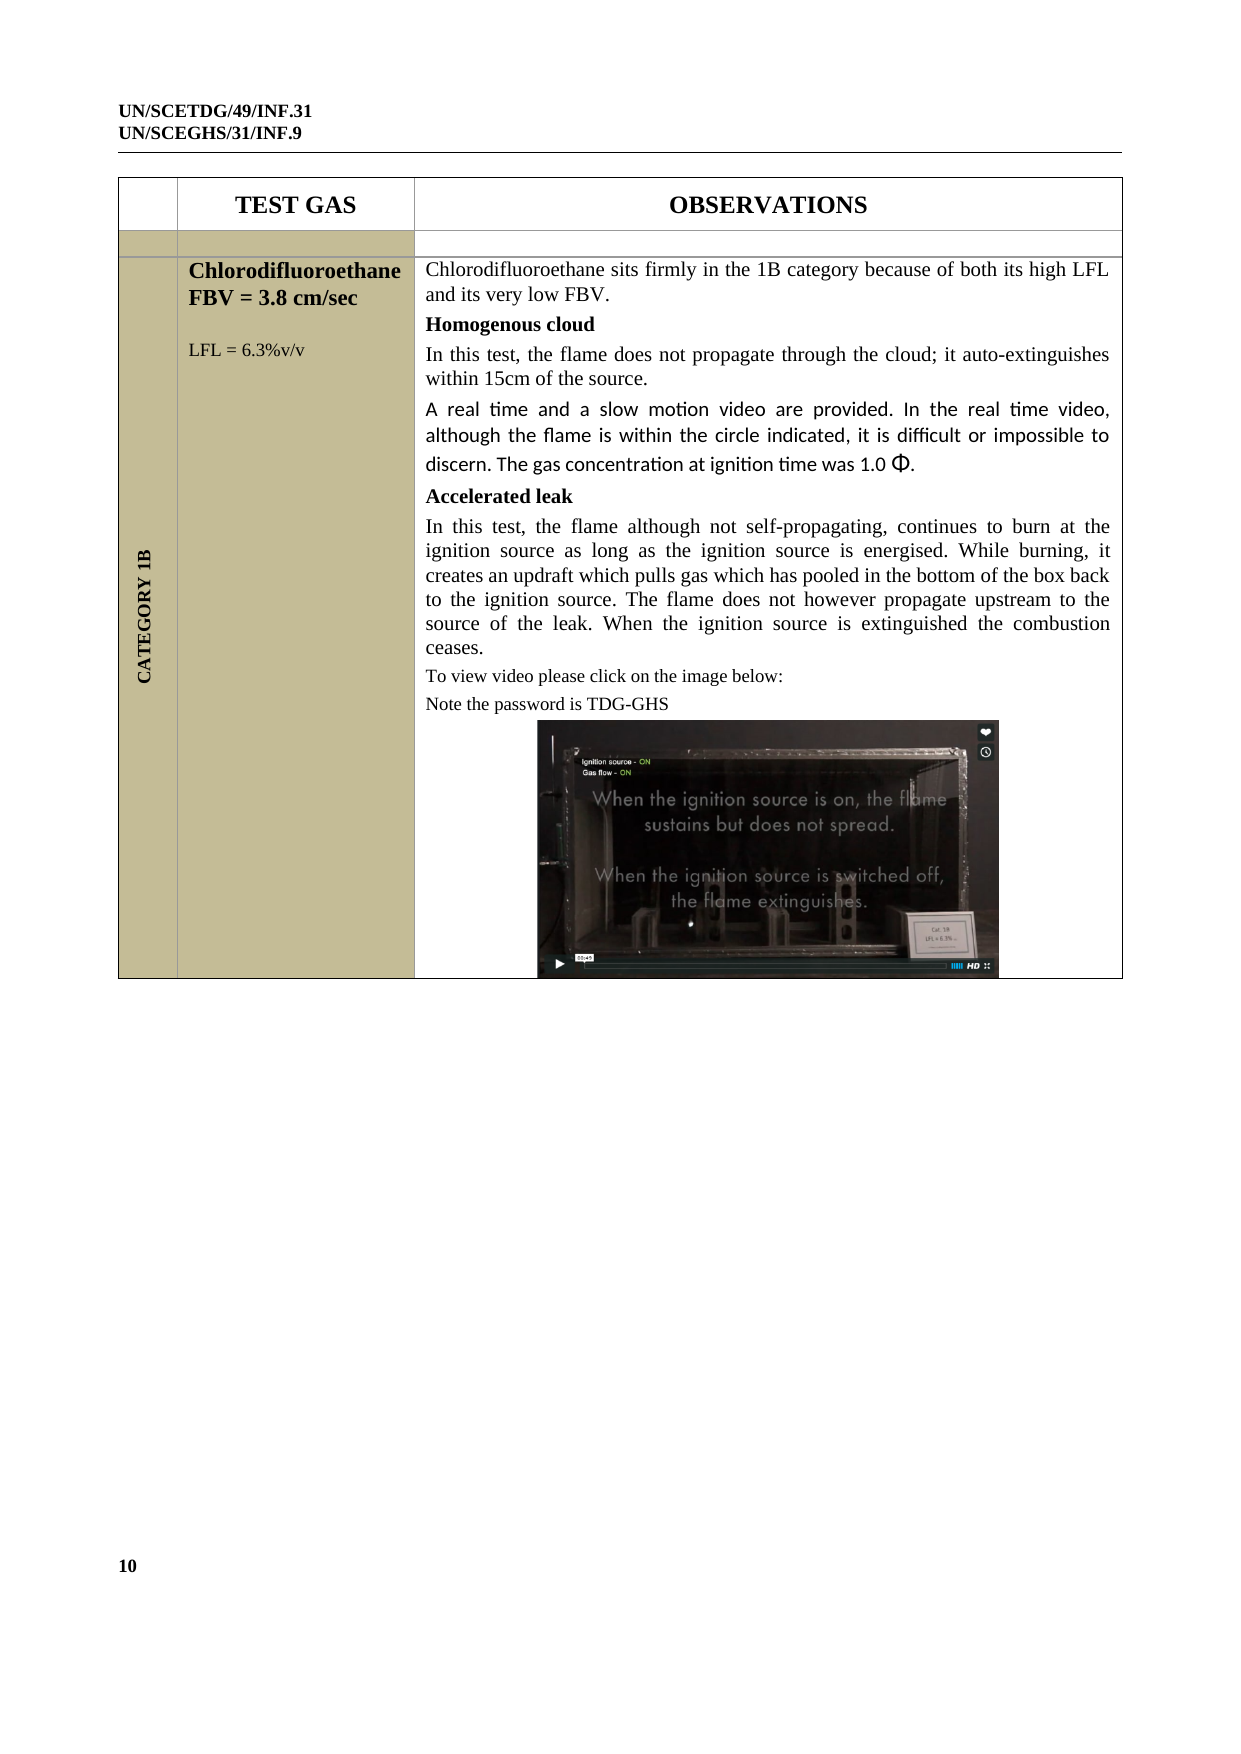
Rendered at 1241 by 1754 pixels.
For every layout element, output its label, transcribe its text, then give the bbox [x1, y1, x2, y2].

picture [537, 720, 999, 978]
table_cell CATEGORY 1B [119, 258, 177, 978]
table_header [119, 178, 177, 230]
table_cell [178, 231, 414, 256]
table_header OBSERVATIONS [415, 178, 1122, 230]
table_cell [415, 231, 1122, 256]
table_cell Chlorodifluoroethane sits firmly in the 1B category because of both its high LFL and its very low FBV. Homogenous cloud In this test, the flame does not propagate through the cloud; it auto-extinguishes within 15cm of the source. A real time and a slow motion video are provided. In the real time video, although the flame is within the circle indicated, it is difficult or impossible to discern. The gas concentration at ignition time was 1.0 Φ. Accelerated leak In this test, the flame although not self-propagating, continues to burn at the ignition source as long as the ignition source is energised. While burning, it creates an updraft which pulls gas which has pooled in the bottom of the box back to the ignition source. The flame does not however propagate upstream to the source of the leak. When the ignition source is extinguished the combustion ceases. To view video please click on the image below: Note the password is TDG-GHS [415, 258, 1122, 978]
table_cell Chlorodifluoroethane FBV = 3.8 cm/sec LFL = 6.3%v/v [178, 258, 414, 978]
table_header TEST GAS [178, 178, 414, 230]
